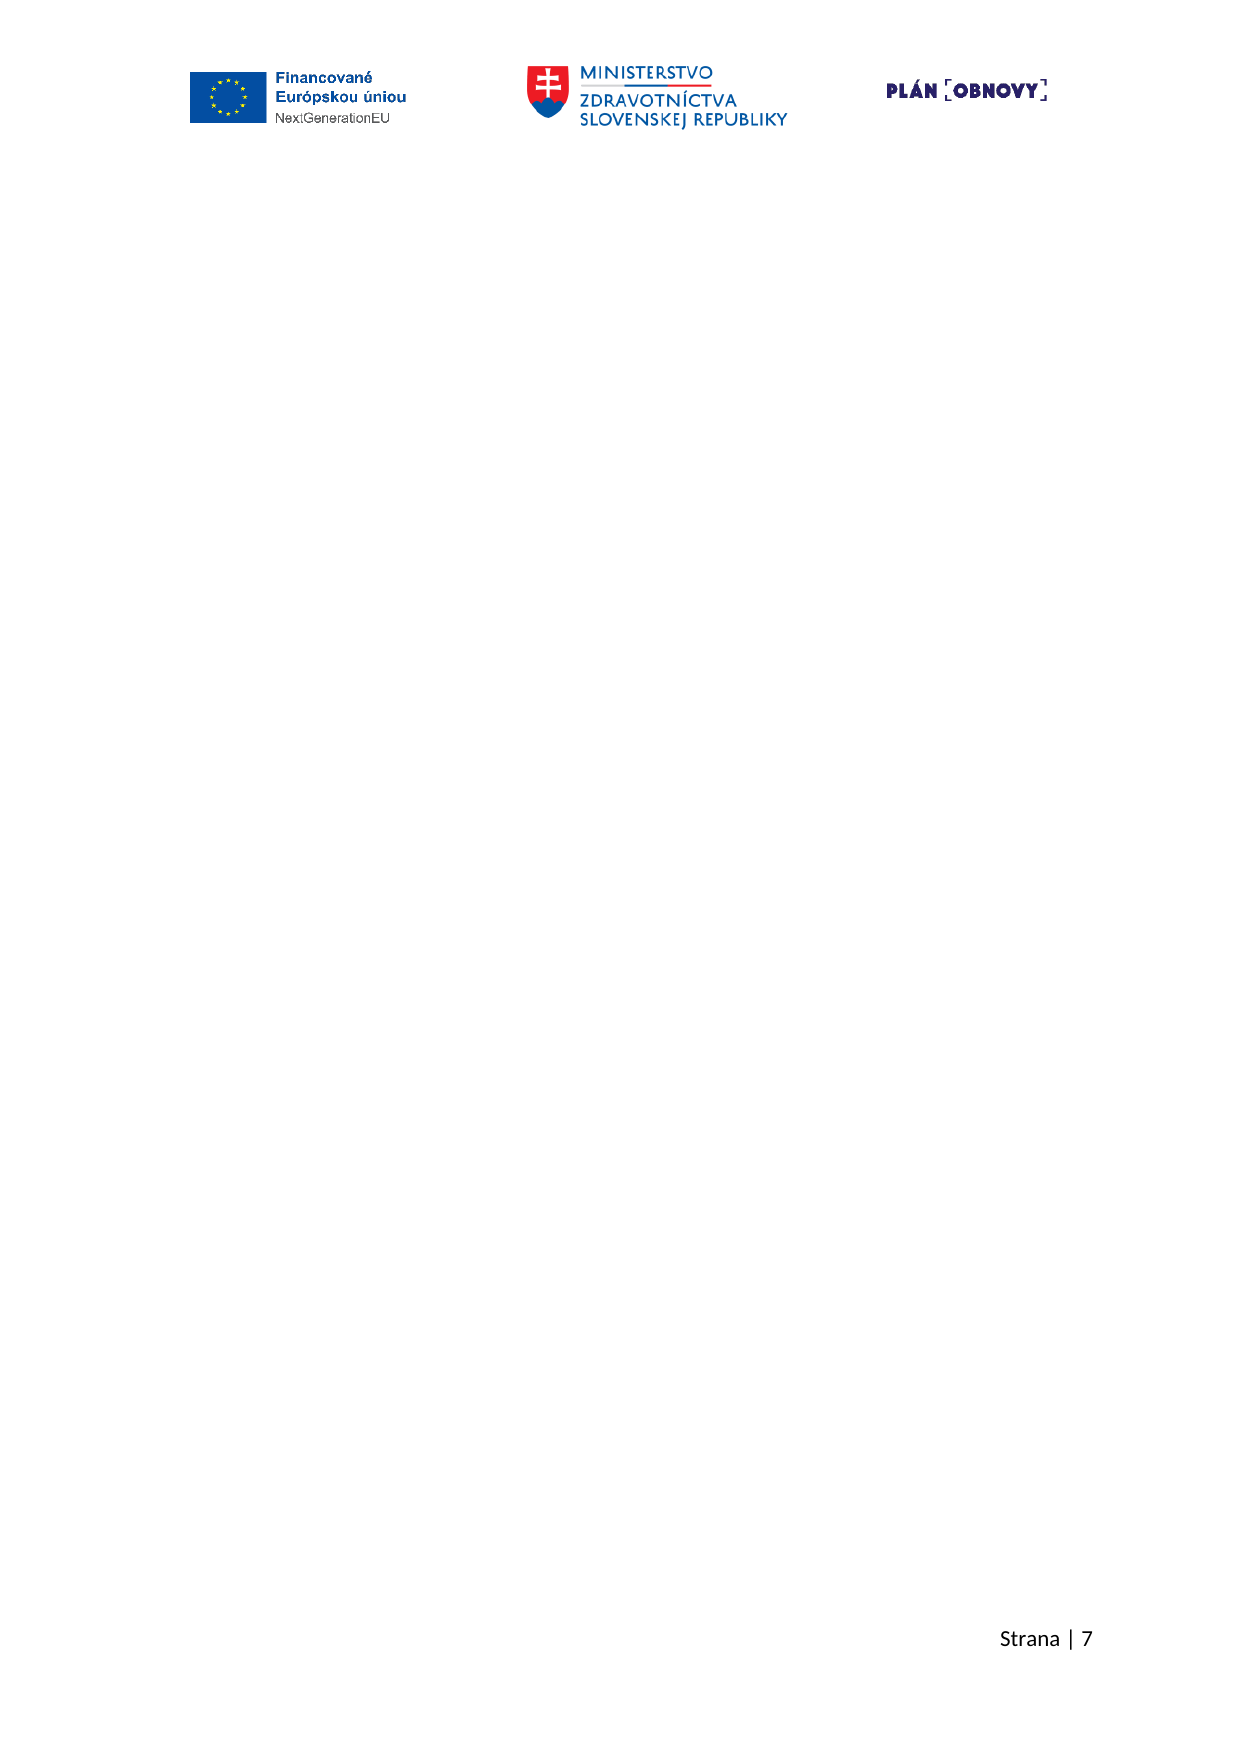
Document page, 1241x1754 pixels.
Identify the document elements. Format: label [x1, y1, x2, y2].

picture [875, 54, 1057, 125]
picture [524, 62, 789, 132]
picture [184, 63, 446, 129]
